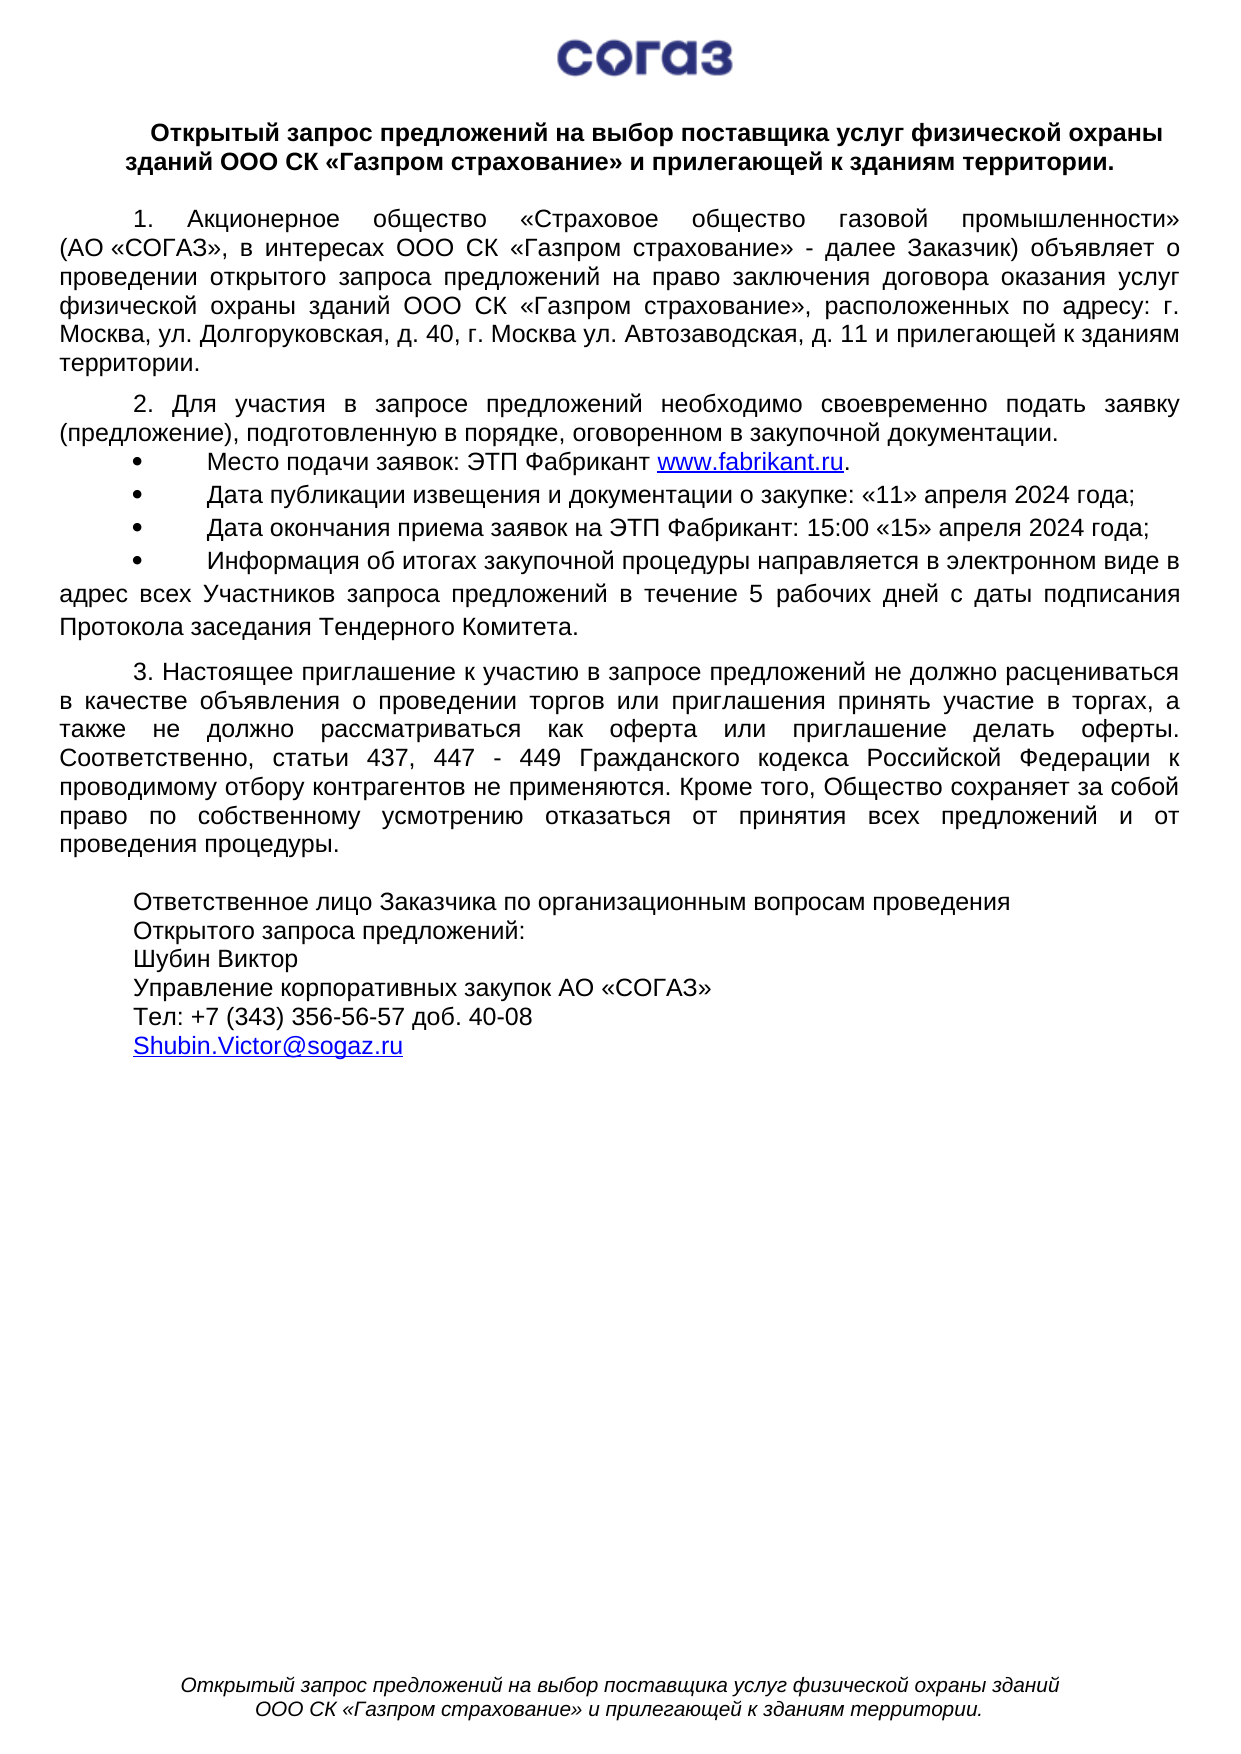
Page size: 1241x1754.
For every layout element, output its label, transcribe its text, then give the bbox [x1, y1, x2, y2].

text 2. Для участия в запросе предложений необходимо своевременно подать заявку (предложение), подготовленную в порядке, оговоренном в закупочной документации. [59, 389, 1181, 446]
text 1. Акционерное общество «Страховое общество газовой промышленности» (АО «СОГАЗ», в интересах ООО СК «Газпром страхование» - далее Заказчик) объявляет о проведении открытого запроса предложений на право заключения договора оказания услуг физической охраны зданий ООО СК «Газпром страхование», расположенных по адресу: г. Москва, ул. Долгоруковская, д. 40, г. Москва ул. Автозаводская, д. 11 и прилегающей к зданиям территории. [59, 204, 1181, 377]
text Shubin.Victor@sogaz.ru [59, 1031, 1181, 1059]
text Ответственное лицо Заказчика по организационным вопросам проведения [59, 887, 1181, 916]
text Тел: +7 (343) 356-56-57 доб. 40-08 [59, 1002, 1181, 1031]
list Информация об итогах закупочной процедуры направляется в электронном виде в адрес всех Участников запроса предложений в течение 5 рабочих дней с даты подписания Протокола заседания Тендерного Комитета. [59, 546, 1181, 641]
list Место подачи заявок: ЭТП Фабрикант www.fabrikant.ru. [59, 446, 1181, 475]
text 3. Настоящее приглашение к участию в запросе предложений не должно расцениваться в качестве объявления о проведении торгов или приглашения принять участие в торгах, а также не должно рассматриваться как оферта или приглашение делать оферты. Соответственно, статьи 437, 447 - 449 Гражданского кодекса Российской Федерации к проводимому отбору контрагентов не применяются. Кроме того, Общество сохраняет за собой право по собственному усмотрению отказаться от принятия всех предложений и от проведения процедуры. [59, 657, 1181, 858]
text Открытый запрос предложений на выбор поставщика услуг физической охраны зданий ООО СК «Газпром страхование» и прилегающей к зданиям территории. [59, 118, 1181, 176]
text Управление корпоративных закупок АО «СОГАЗ» [59, 973, 1181, 1002]
picture [556, 14, 758, 79]
list Дата окончания приема заявок на ЭТП Фабрикант: 15:00 «15» апреля 2024 года; [59, 513, 1181, 542]
text Открытого запроса предложений: [59, 916, 1181, 944]
text Шубин Виктор [59, 944, 1181, 973]
list Дата публикации извещения и документации о закупке: «11» апреля 2024 года; [59, 479, 1181, 508]
